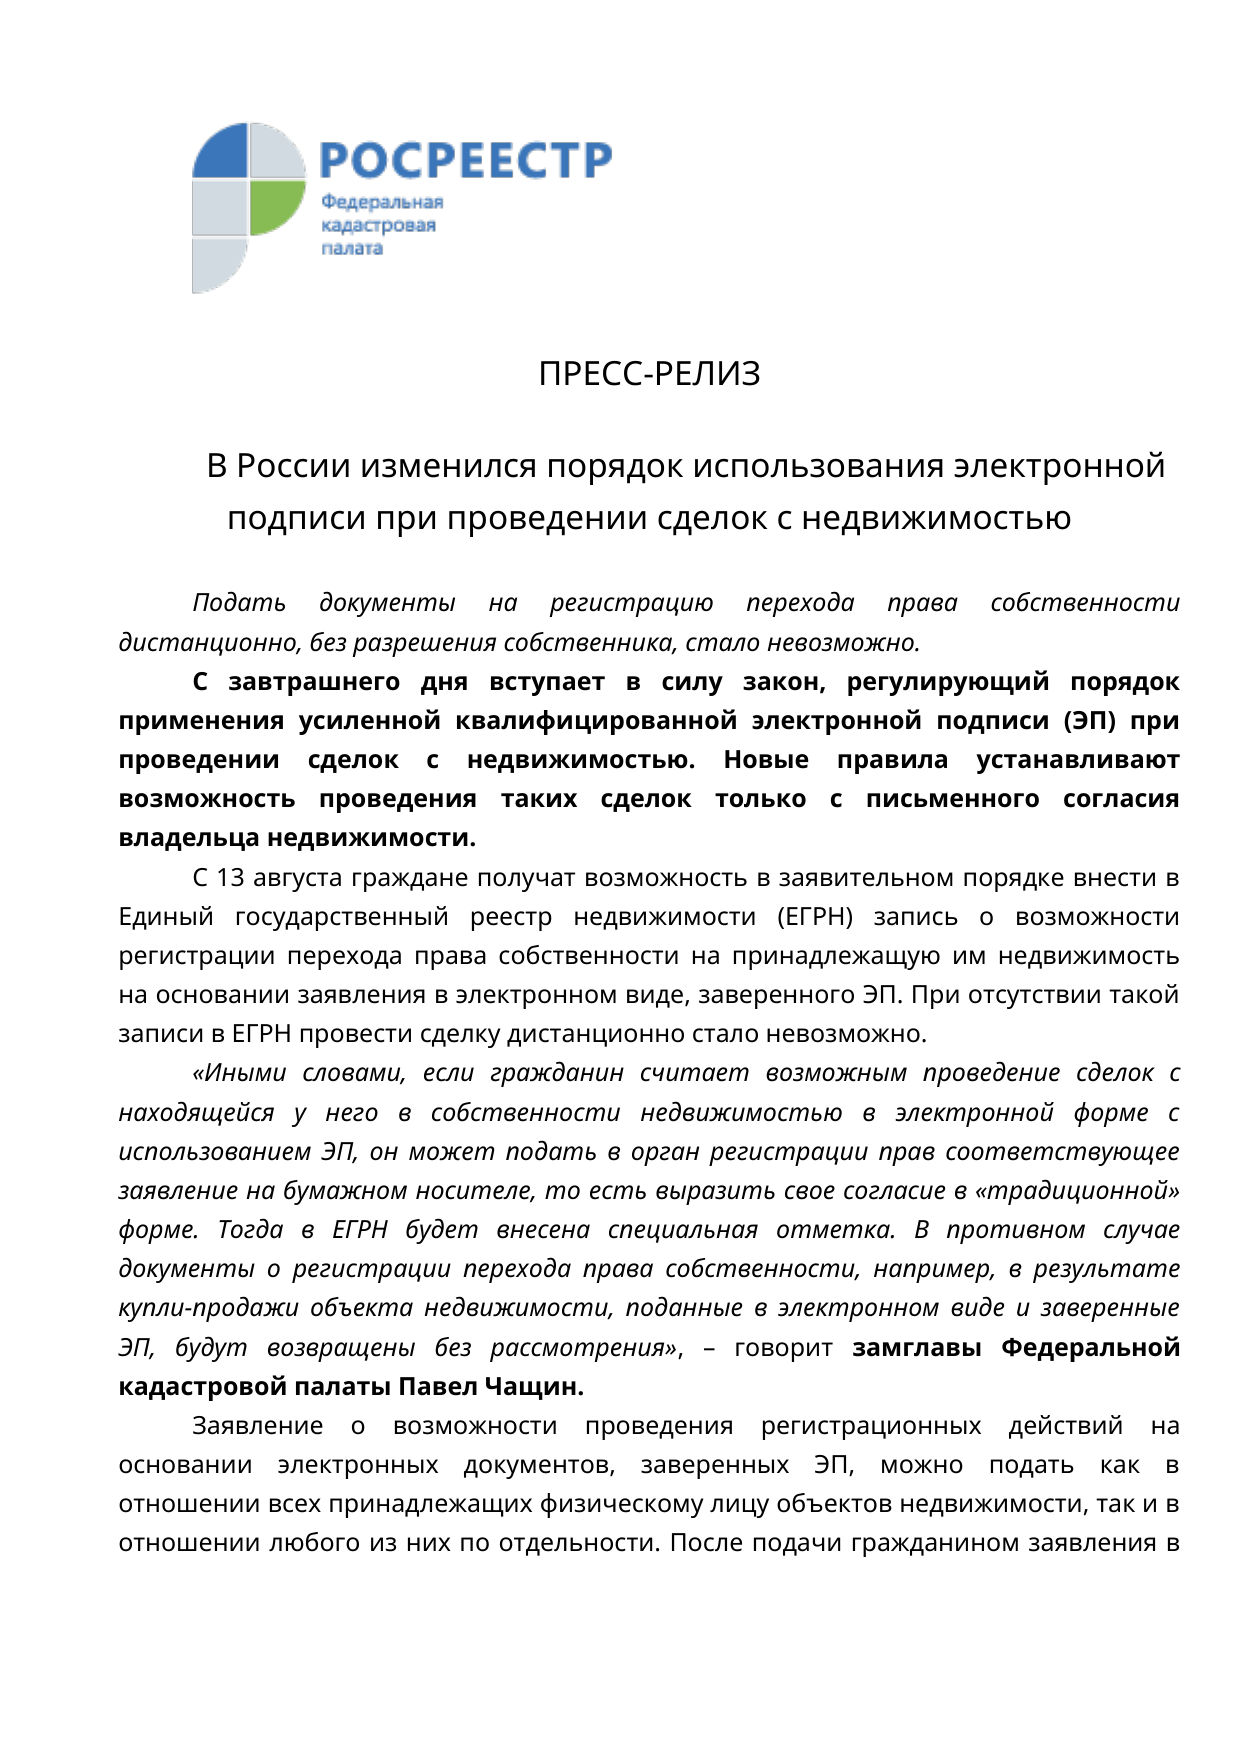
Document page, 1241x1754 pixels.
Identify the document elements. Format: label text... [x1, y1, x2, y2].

picture [192, 118, 614, 307]
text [118, 1408, 1181, 1559]
text С 13 августа граждане получат возможность в заявительном порядке внести в Единый государственный реестр недвижимости (ЕГРН) запись о возможности регистрации перехода права собственности на принадлежащую им недвижимость на основании заявления в электронном виде, заверенного ЭП. При отсутствии такой записи в ЕГРН провести сделку дистанционно стало невозможно. [118, 859, 1181, 1050]
text В России изменился порядок использования электронной подписи при проведении сделок с недвижимостью [118, 442, 1181, 539]
text ПРЕСС-РЕЛИЗ [118, 350, 1181, 396]
text С завтрашнего дня вступает в силу закон, регулирующий порядок применения усиленной квалифицированной электронной подписи (ЭП) при проведении сделок с недвижимостью. Новые правила устанавливают возможность проведения таких сделок только с письменного согласия владельца недвижимости. [118, 663, 1181, 854]
text Подать документы на регистрацию перехода права собственности дистанционно, без разрешения собственника, стало невозможно. [118, 585, 1181, 658]
text «Иными словами, если гражданин считает возможным проведение сделок с находящейся у него в собственности недвижимостью в электронной форме с использованием ЭП, он может подать в орган регистрации прав соответствующее заявление на бумажном носителе, то есть выразить свое согласие в «традиционной» форме. Тогда в ЕГРН будет внесена специальная отметка. В противном случае документы о регистрации перехода права собственности, например, в результате купли-продажи объекта недвижимости, поданные в электронном виде и заверенные ЭП, будут возвращены без рассмотрения», – говорит замглавы Федеральной кадастровой палаты Павел Чащин. [118, 1055, 1181, 1402]
